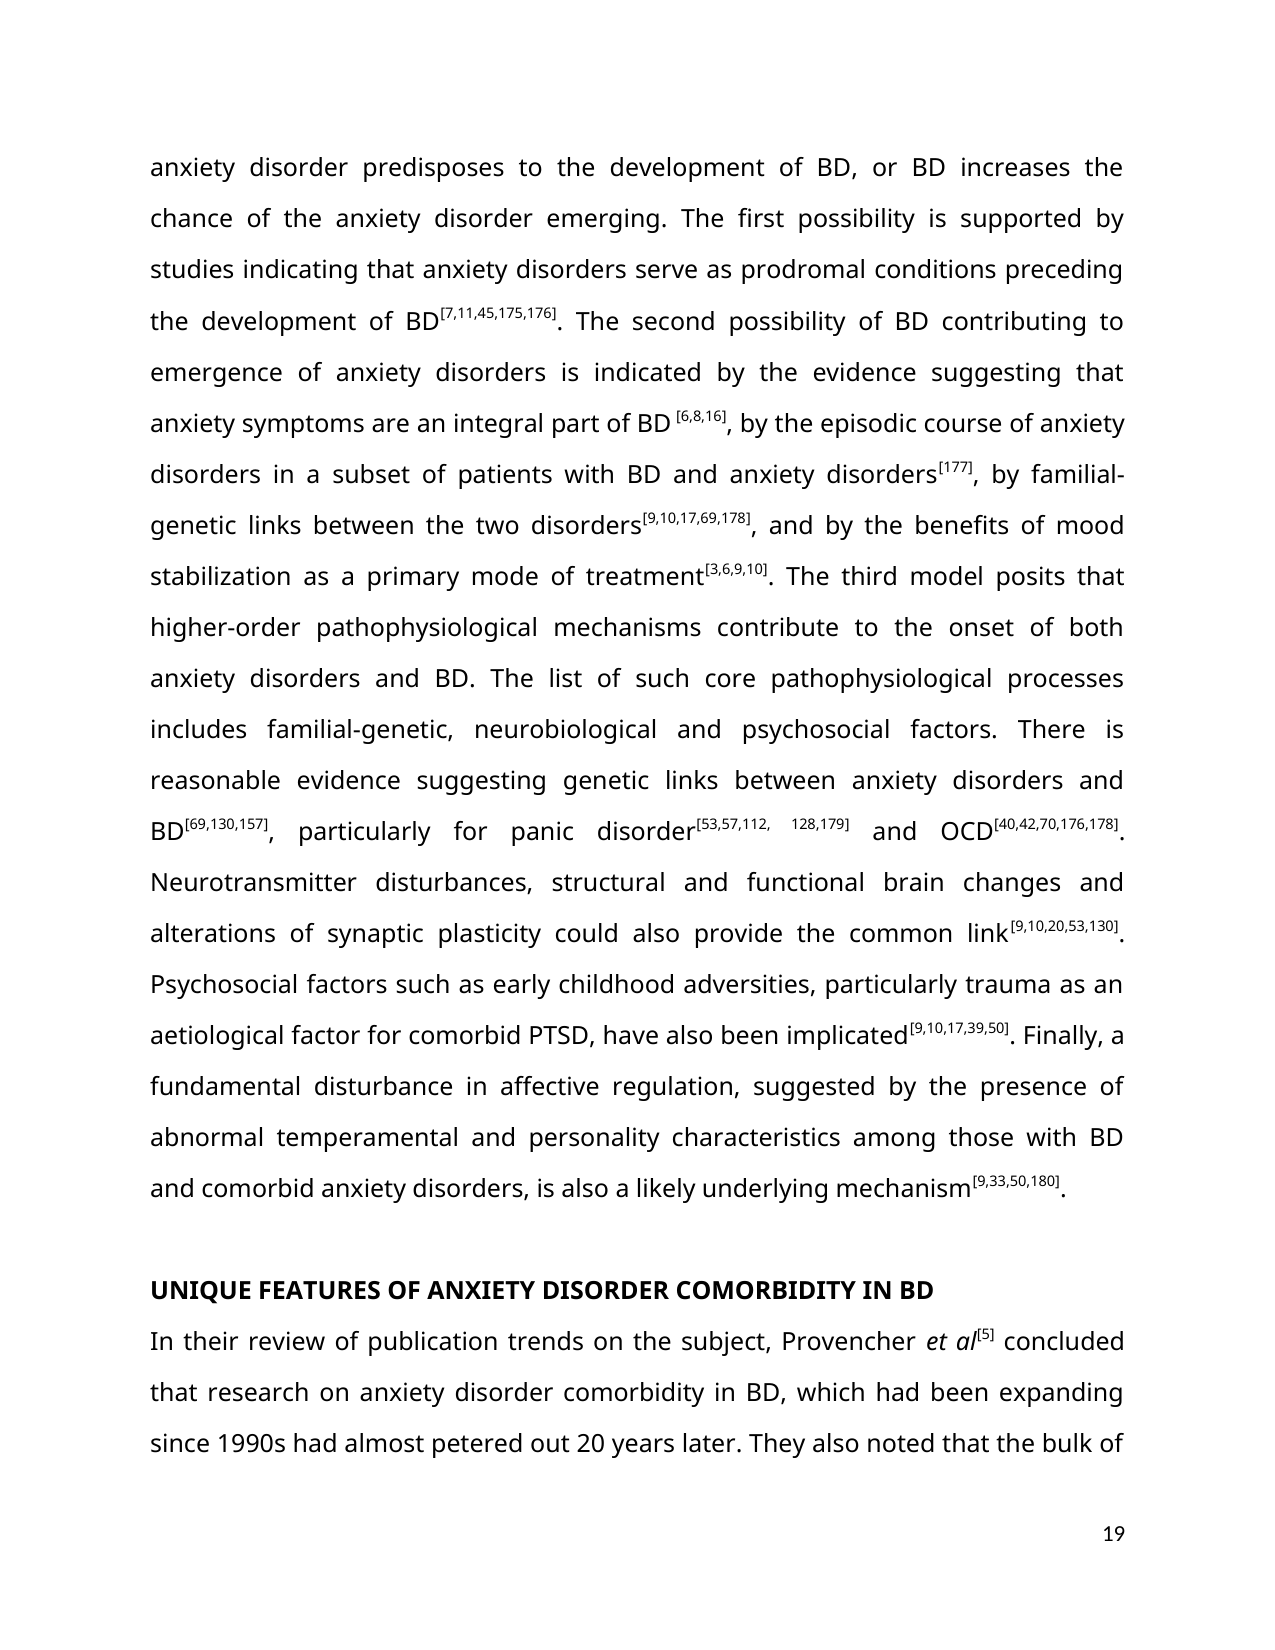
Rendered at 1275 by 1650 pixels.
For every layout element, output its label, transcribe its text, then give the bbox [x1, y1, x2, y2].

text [150, 150, 1125, 1205]
text UNIQUE FEATURES OF ANXIETY DISORDER COMORBIDITY IN BD [150, 1273, 1125, 1307]
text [150, 1324, 1125, 1460]
